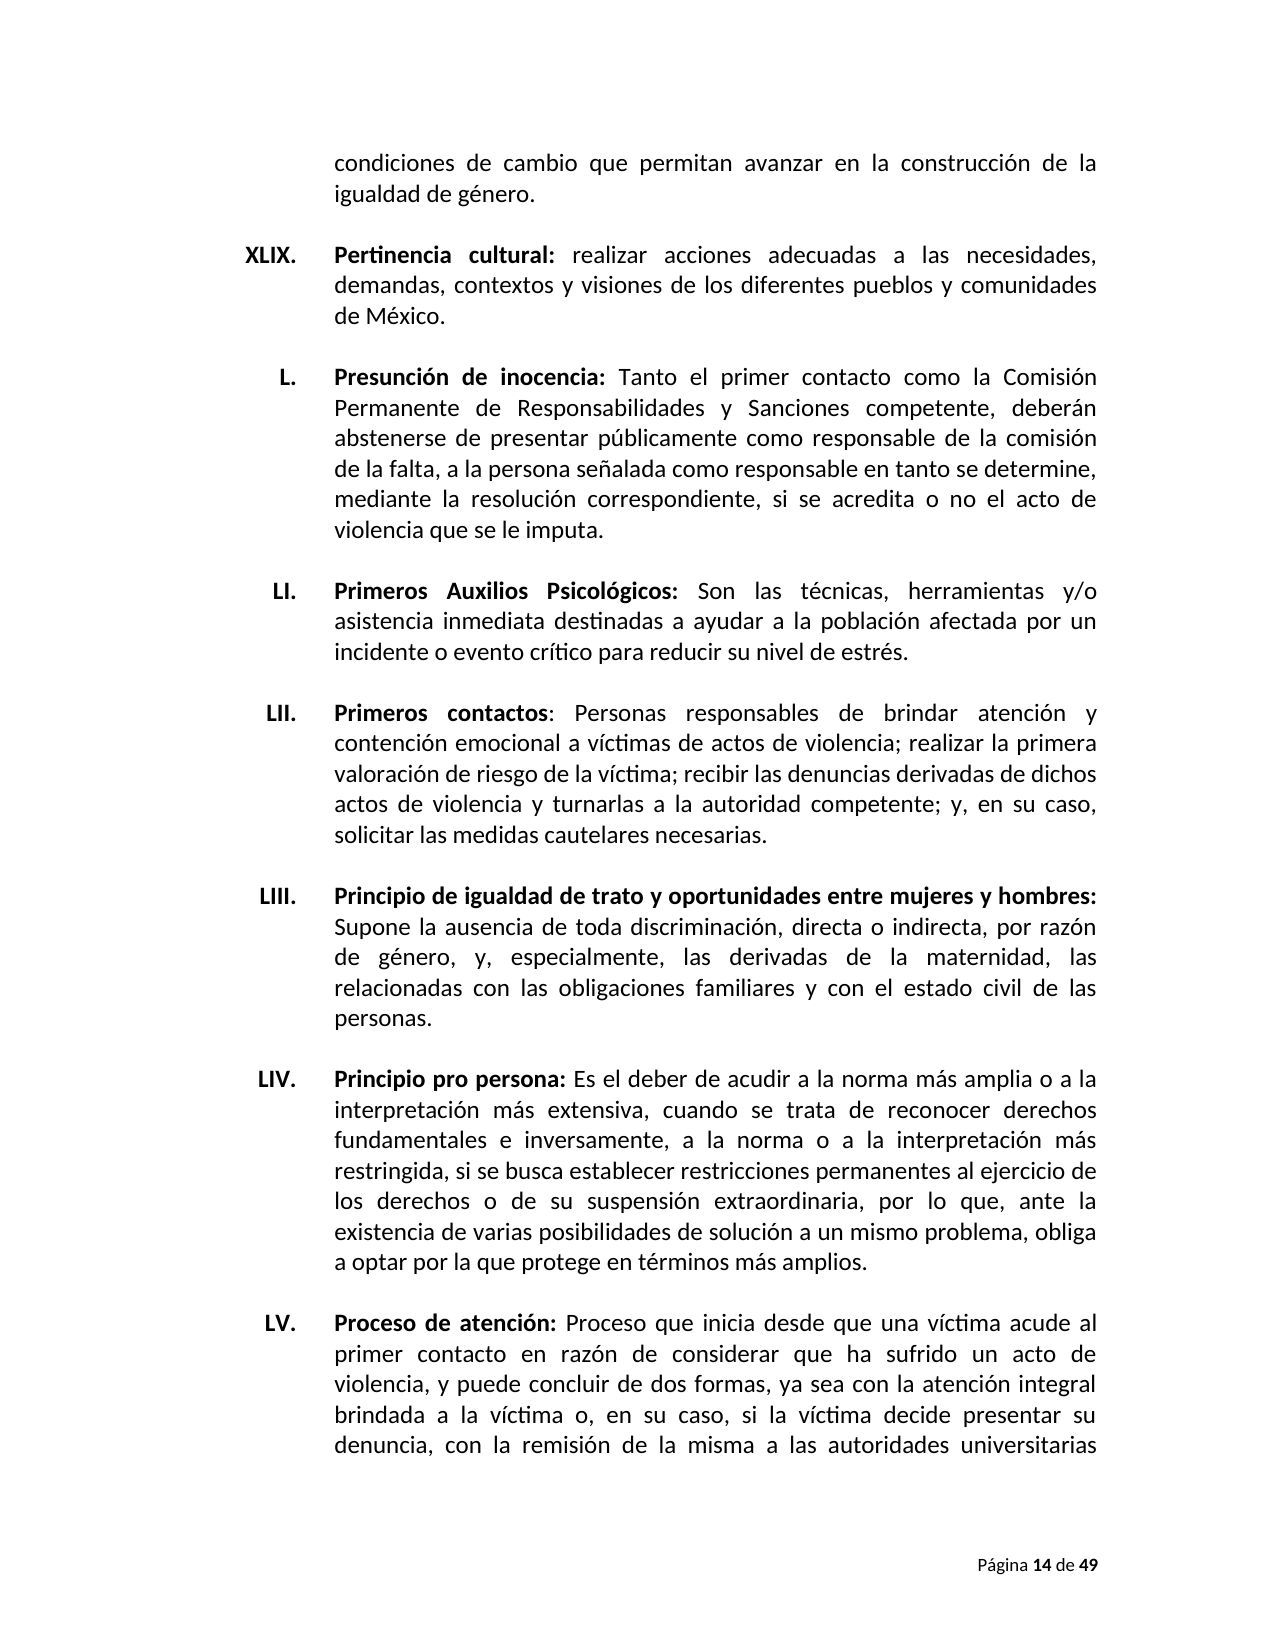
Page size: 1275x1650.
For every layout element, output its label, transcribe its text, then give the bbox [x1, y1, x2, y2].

list Primeros contactos: Personas responsables de brindar atención y contención emocional a víctimas de actos de violencia; realizar la primera valoración de riesgo de la víctima; recibir las denuncias derivadas de dichos actos de violencia y turnarlas a la autoridad competente; y, en su caso, solicitar las medidas cautelares necesarias. [297, 697, 1098, 849]
list Primeros Auxilios Psicológicos: Son las técnicas, herramientas y/o asistencia inmediata destinadas a ayudar a la población afectada por un incidente o evento crítico para reducir su nivel de estrés. [297, 575, 1098, 666]
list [297, 148, 1098, 209]
list Pertinencia cultural: realizar acciones adecuadas a las necesidades, demandas, contextos y visiones de los diferentes pueblos y comunidades de México. [297, 239, 1098, 331]
list Principio pro persona: Es el deber de acudir a la norma más amplia o a la interpretación más extensiva, cuando se trata de reconocer derechos fundamentales e inversamente, a la norma o a la interpretación más restringida, si se busca establecer restricciones permanentes al ejercicio de los derechos o de su suspensión extraordinaria, por lo que, ante la existencia de varias posibilidades de solución a un mismo problema, obliga a optar por la que protege en términos más amplios. [297, 1063, 1098, 1277]
list Presunción de inocencia: Tanto el primer contacto como la Comisión Permanente de Responsabilidades y Sanciones competente, deberán abstenerse de presentar públicamente como responsable de la comisión de la falta, a la persona señalada como responsable en tanto se determine, mediante la resolución correspondiente, si se acredita o no el acto de violencia que se le imputa. [297, 361, 1098, 544]
list Principio de igualdad de trato y oportunidades entre mujeres y hombres: Supone la ausencia de toda discriminación, directa o indirecta, por razón de género, y, especialmente, las derivadas de la maternidad, las relacionadas con las obligaciones familiares y con el estado civil de las personas. [297, 880, 1098, 1033]
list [297, 1307, 1098, 1460]
